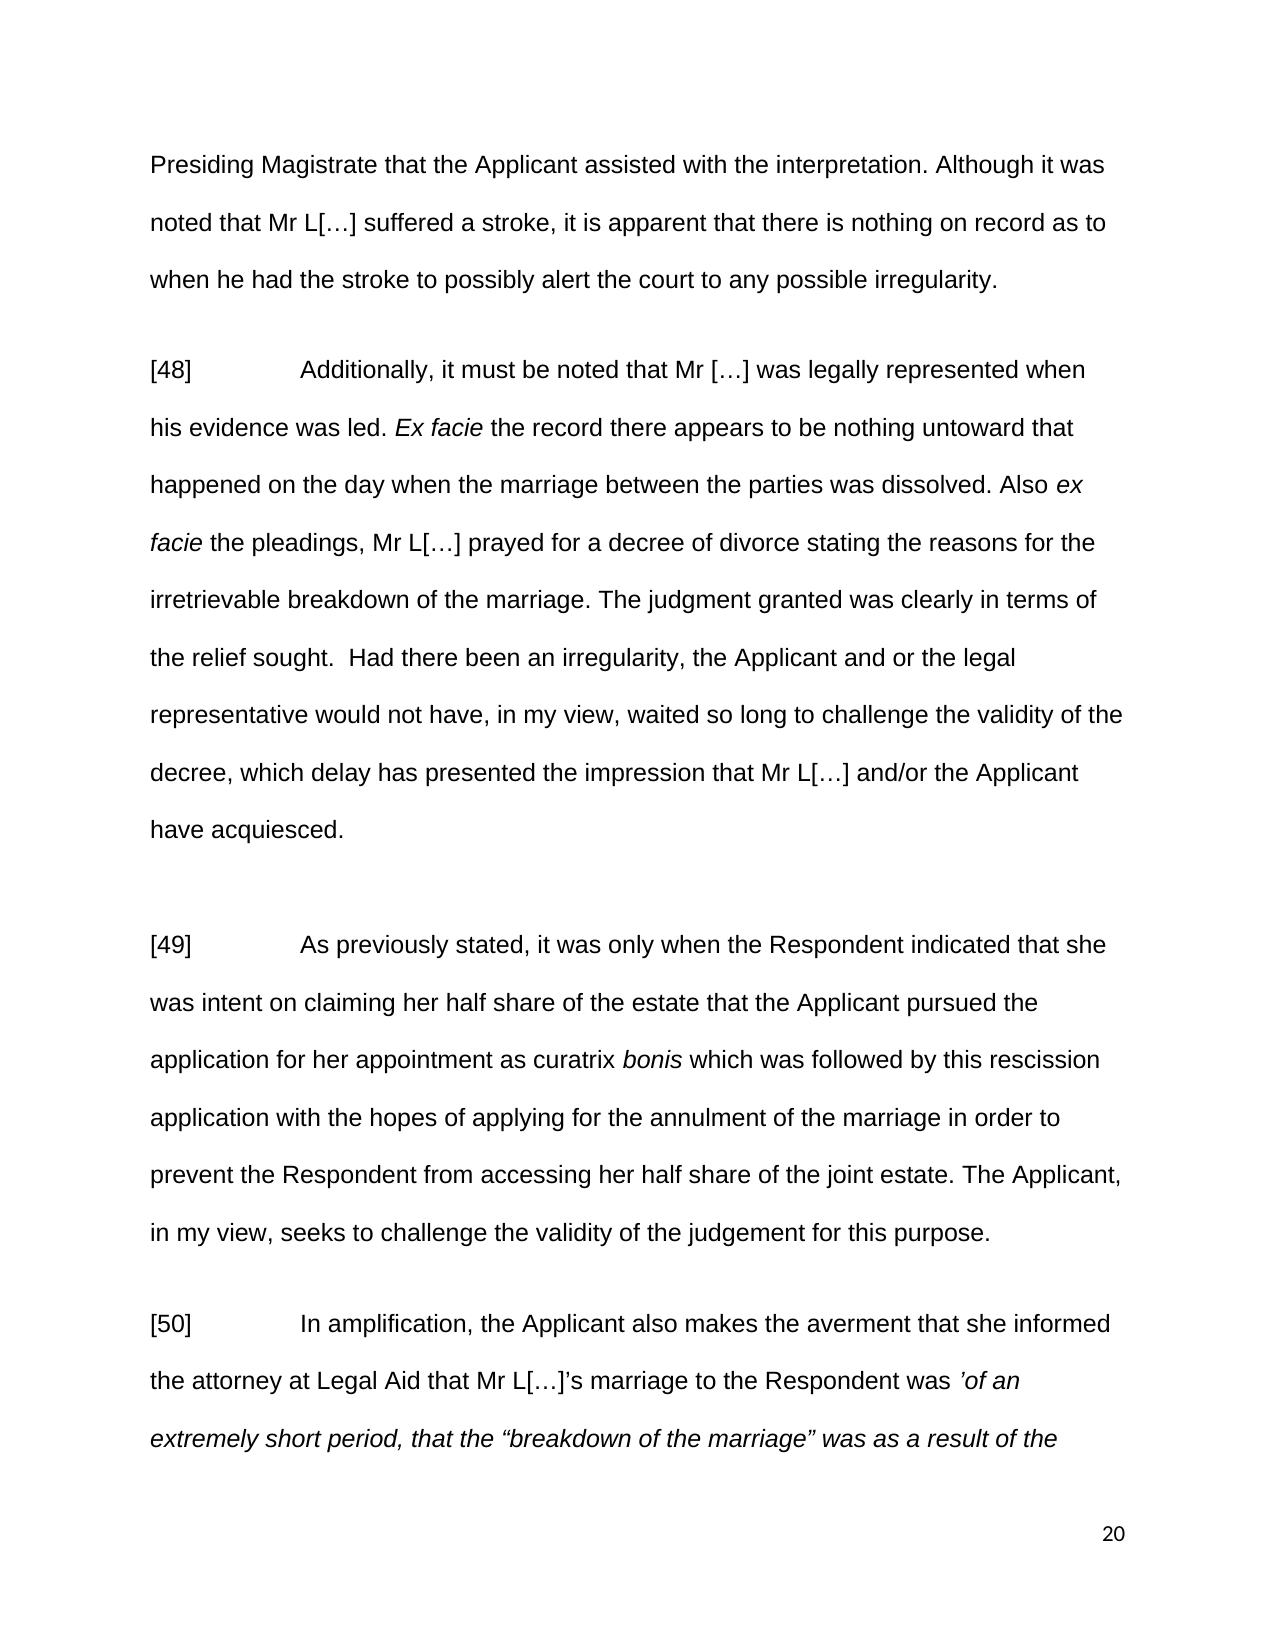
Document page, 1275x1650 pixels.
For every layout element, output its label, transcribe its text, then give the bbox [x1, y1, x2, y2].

list Additionally, it must be noted that Mr […] was legally represented when his evidence was led. Ex facie the record there appears to be nothing untoward that happened on the day when the marriage between the parties was dissolved. Also ex facie the pleadings, Mr L[…] prayed for a decree of divorce stating the reasons for the irretrievable breakdown of the marriage. The judgment granted was clearly in terms of the relief sought. Had there been an irregularity, the Applicant and or the legal representative would not have, in my view, waited so long to challenge the validity of the decree, which delay has presented the impression that Mr L[…] and/or the Applicant have acquiesced. [150, 356, 1125, 844]
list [150, 1308, 1125, 1452]
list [150, 150, 1125, 294]
list As previously stated, it was only when the Respondent indicated that she was intent on claiming her half share of the estate that the Applicant pursued the application for her appointment as curatrix bonis which was followed by this rescission application with the hopes of applying for the annulment of the marriage in order to prevent the Respondent from accessing her half share of the joint estate. The Applicant, in my view, seeks to challenge the validity of the judgement for this purpose. [150, 931, 1125, 1247]
